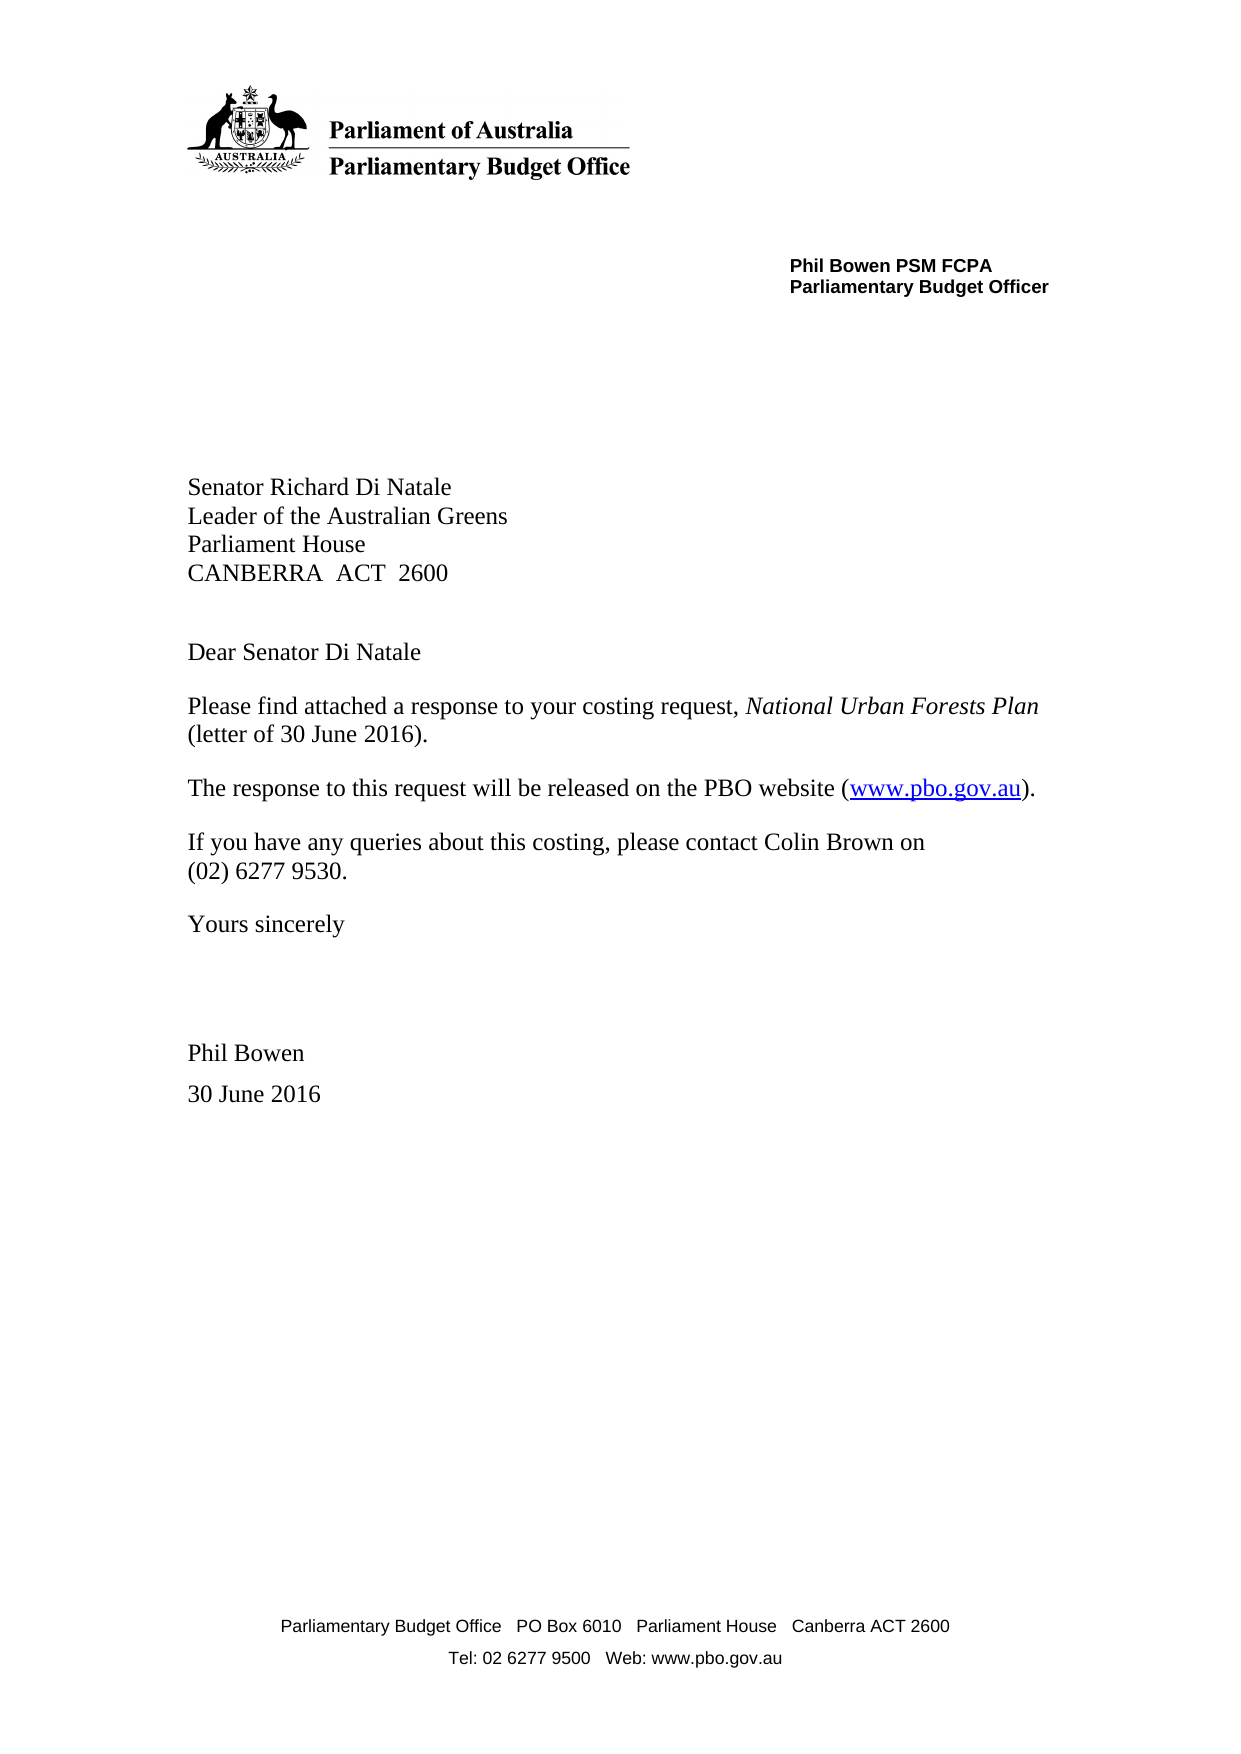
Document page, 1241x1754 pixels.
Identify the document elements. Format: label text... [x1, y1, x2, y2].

text Phil Bowen [187, 1038, 1053, 1067]
text Leader of the Australian Greens [187, 501, 1053, 529]
text Dear Senator Di Natale [187, 637, 1053, 666]
text The response to this request will be released on the PBO website (www.pbo.gov.au). [187, 773, 1053, 802]
text Yours sincerely [187, 909, 1053, 938]
text Parliament House [187, 529, 1053, 558]
text Senator Richard Di Natale [187, 472, 1053, 501]
picture [187, 85, 630, 180]
text Please find attached a response to your costing request, National Urban Forests Plan (letter of 30 June 2016). [187, 691, 1053, 748]
text CANBERRA ACT 2600 [187, 558, 1053, 587]
text If you have any queries about this costing, please contact Colin Brown on (02) 6277 9530. [187, 827, 1053, 884]
text 30 June 2016 [187, 1079, 1053, 1108]
